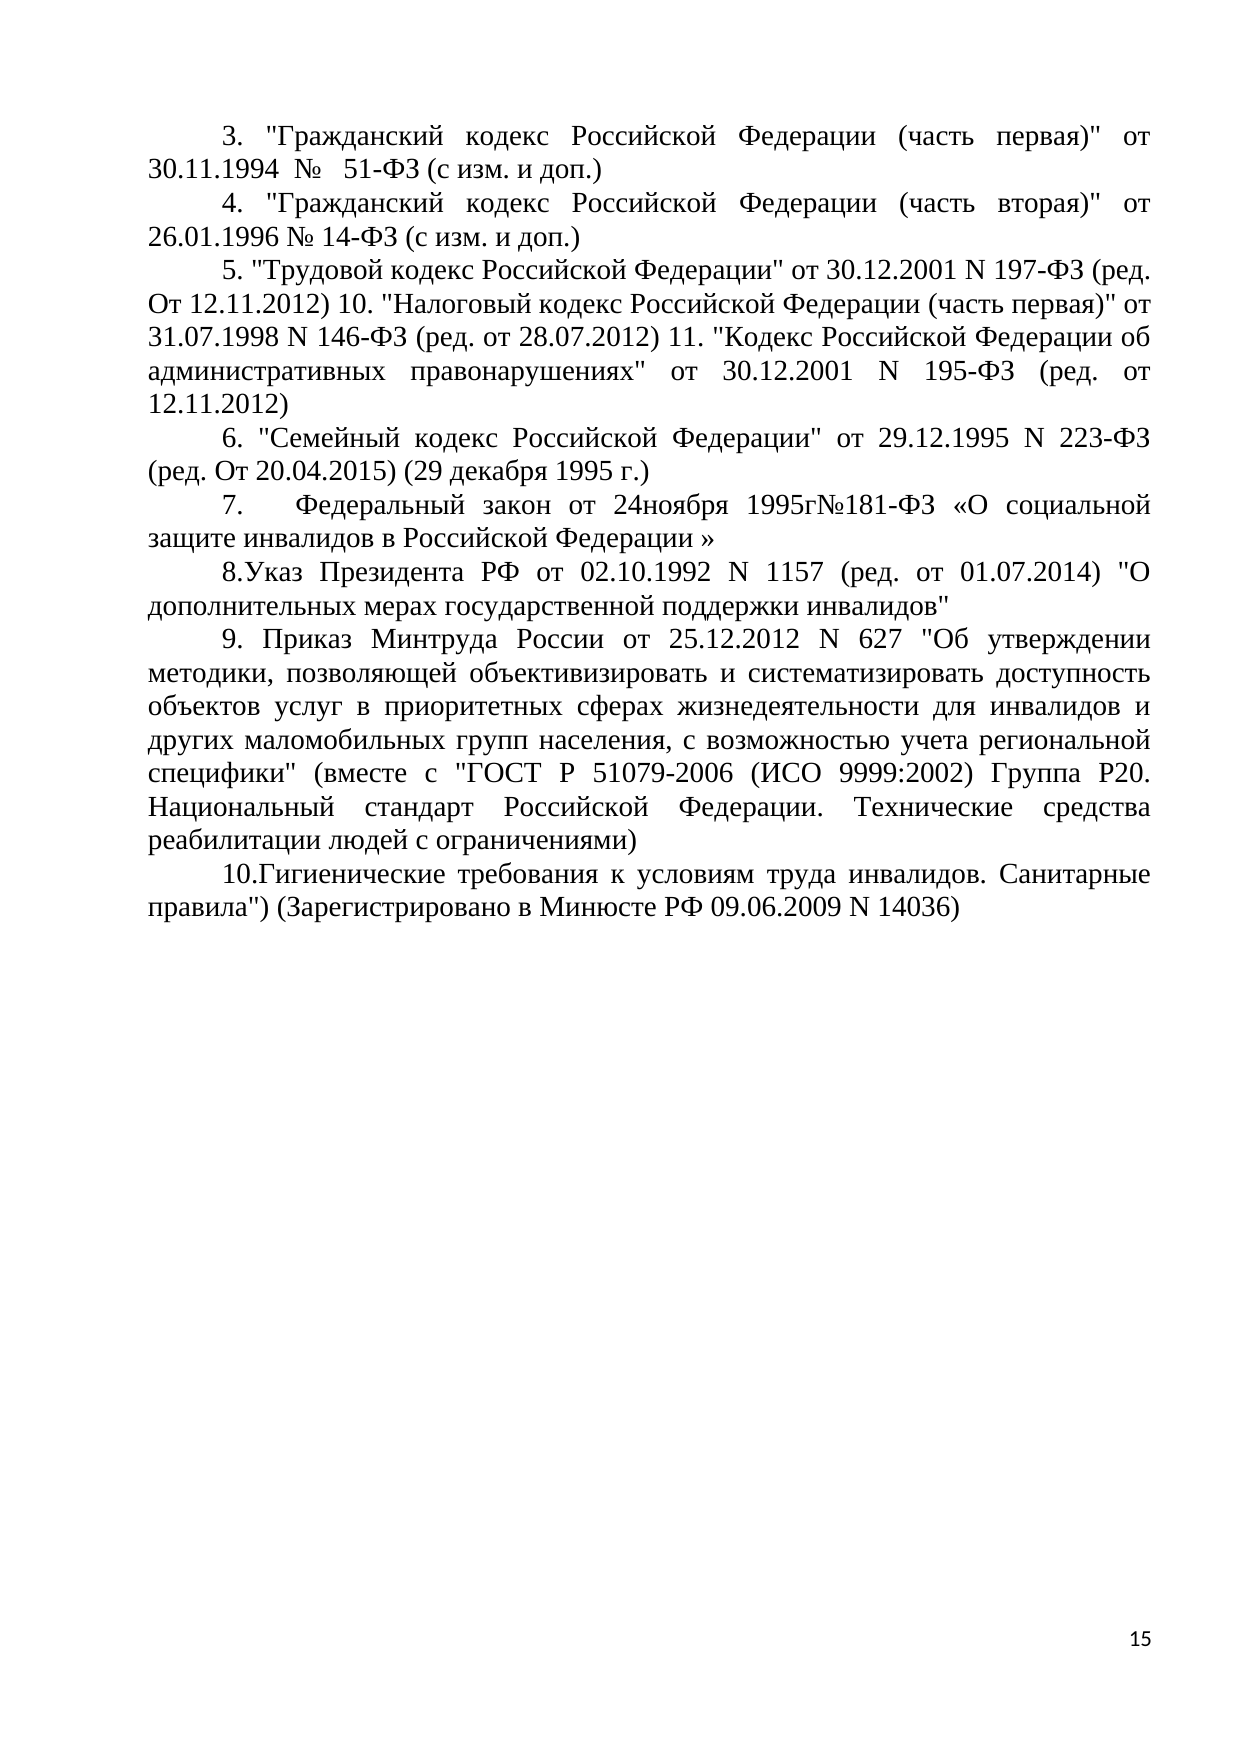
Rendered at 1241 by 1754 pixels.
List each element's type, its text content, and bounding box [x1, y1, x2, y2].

text 5. "Трудовой кодекс Российской Федерации" от 30.12.2001 N 197-ФЗ (ред. От 12.11.2012) 10. "Налоговый кодекс Российской Федерации (часть первая)" от 31.07.1998 N 146-ФЗ (ред. от 28.07.2012) 11. "Кодекс Российской Федерации об административных правонарушениях" от 30.12.2001 N 195-ФЗ (ред. от 12.11.2012) [148, 252, 1152, 420]
list Федеральный закон от 24ноября 1995г№181-ФЗ «О социальной защите инвалидов в Российской Федерации » [148, 487, 1152, 554]
text 4. "Гражданский кодекс Российской Федерации (часть вторая)" от 26.01.1996 № 14-ФЗ (с изм. и доп.) [148, 185, 1152, 252]
text 8.Указ Президента РФ от 02.10.1992 N 1157 (ред. от 01.07.2014) "О дополнительных мерах государственной поддержки инвалидов" [148, 554, 1152, 621]
text 6. "Семейный кодекс Российской Федерации" от 29.12.1995 N 223-ФЗ (ред. От 20.04.2015) (29 декабря 1995 г.) [148, 420, 1152, 487]
text 9. Приказ Минтруда России от 25.12.2012 N 627 "Об утверждении методики, позволяющей объективизировать и систематизировать доступность объектов услуг в приоритетных сферах жизнедеятельности для инвалидов и других маломобильных групп населения, с возможностью учета региональной специфики" (вместе с "ГОСТ Р 51079-2006 (ИСО 9999:2002) Группа Р20. Национальный стандарт Российской Федерации. Технические средства реабилитации людей с ограничениями) [148, 621, 1152, 856]
text 10.Гигиенические требования к условиям труда инвалидов. Санитарные правила") (Зарегистрировано в Минюсте РФ 09.06.2009 N 14036) [148, 856, 1152, 923]
text 3. "Гражданский кодекс Российской Федерации (часть первая)" от 30.11.1994 № 51-ФЗ (с изм. и доп.) [148, 118, 1152, 185]
